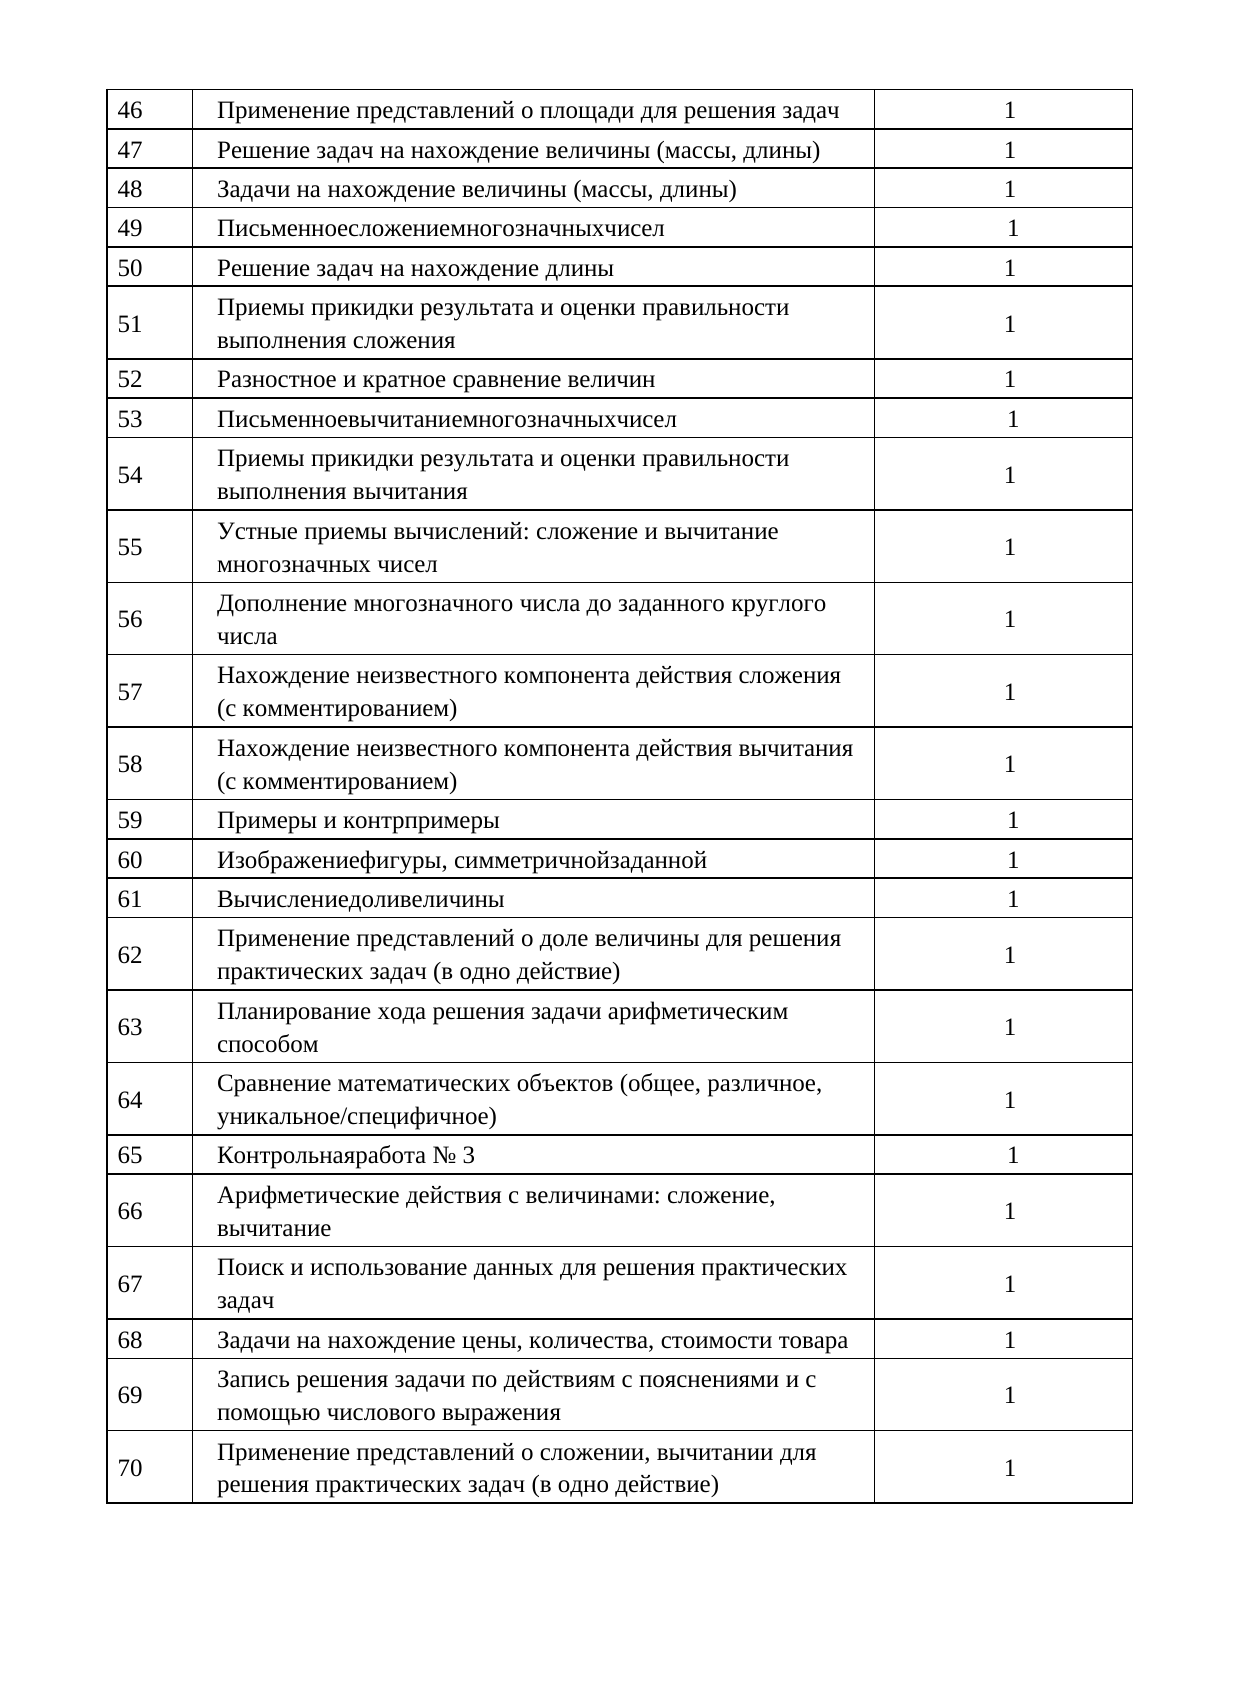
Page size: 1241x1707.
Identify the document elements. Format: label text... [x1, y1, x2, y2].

table_cell 61 [108, 879, 192, 917]
table_cell 1 [875, 208, 1132, 246]
table_cell 1 [875, 879, 1132, 917]
table_cell Контрольнаяработа № 3 [193, 1136, 874, 1173]
table_cell 58 [108, 728, 192, 798]
table_cell Нахождение неизвестного компонента действия вычитания (с комментированием) [193, 728, 874, 798]
table_cell Поиск и использование данных для решения практических задач [193, 1247, 874, 1318]
table_cell 52 [108, 360, 192, 397]
table_cell Изображениефигуры, симметричнойзаданной [193, 840, 874, 877]
table_cell 1 [875, 130, 1132, 167]
table_cell 49 [108, 208, 192, 246]
table_cell 1 [875, 655, 1132, 726]
table_cell Примеры и контрпримеры [193, 800, 874, 838]
table_cell 56 [108, 583, 192, 654]
table_cell 1 [875, 287, 1132, 358]
table_cell 1 [875, 1247, 1132, 1318]
table_cell 68 [108, 1320, 192, 1357]
table_cell 1 [875, 1175, 1132, 1246]
table_cell Разностное и кратное сравнение величин [193, 360, 874, 397]
table_cell 1 [875, 1431, 1132, 1502]
table_cell 65 [108, 1136, 192, 1173]
table_cell 47 [108, 130, 192, 167]
table_cell Письменноевычитаниемногозначныхчисел [193, 399, 874, 437]
table_cell 1 [875, 1320, 1132, 1357]
table_cell 1 [875, 360, 1132, 397]
table_cell Решение задач на нахождение длины [193, 248, 874, 285]
table_cell 1 [875, 90, 1132, 128]
table_cell Задачи на нахождение цены, количества, стоимости товара [193, 1320, 874, 1357]
table_cell Дополнение многозначного числа до заданного круглого числа [193, 583, 874, 654]
table_cell 54 [108, 438, 192, 509]
table_cell 1 [875, 1359, 1132, 1430]
table_cell 1 [875, 800, 1132, 838]
table_cell Задачи на нахождение величины (массы, длины) [193, 169, 874, 207]
table_cell 1 [875, 1063, 1132, 1134]
table_cell 51 [108, 287, 192, 358]
table_cell Применение представлений о площади для решения задач [193, 90, 874, 128]
table_cell Письменноесложениемногозначныхчисел [193, 208, 874, 246]
table_cell 1 [875, 991, 1132, 1061]
table_cell 67 [108, 1247, 192, 1318]
table_cell Планирование хода решения задачи арифметическим способом [193, 991, 874, 1061]
table_cell 59 [108, 800, 192, 838]
table_cell Применение представлений о доле величины для решения практических задач (в одно действие) [193, 918, 874, 989]
table_cell Арифметические действия с величинами: сложение, вычитание [193, 1175, 874, 1246]
table_cell 66 [108, 1175, 192, 1246]
table_cell Вычислениедоливеличины [193, 879, 874, 917]
table_cell 55 [108, 511, 192, 581]
table_cell 70 [108, 1431, 192, 1502]
table_cell 57 [108, 655, 192, 726]
table_cell 1 [875, 728, 1132, 798]
table_cell 69 [108, 1359, 192, 1430]
table_cell Устные приемы вычислений: сложение и вычитание многозначных чисел [193, 511, 874, 581]
table_cell Запись решения задачи по действиям с пояснениями и с помощью числового выражения [193, 1359, 874, 1430]
table_cell Сравнение математических объектов (общее, различное, уникальное/специфичное) [193, 1063, 874, 1134]
table_cell 1 [875, 1136, 1132, 1173]
table_cell 1 [875, 399, 1132, 437]
table_cell 48 [108, 169, 192, 207]
table_cell 1 [875, 583, 1132, 654]
table_cell 62 [108, 918, 192, 989]
table_cell 60 [108, 840, 192, 877]
table_cell Решение задач на нахождение величины (массы, длины) [193, 130, 874, 167]
table_cell Нахождение неизвестного компонента действия сложения (с комментированием) [193, 655, 874, 726]
table_cell 1 [875, 248, 1132, 285]
table_cell 1 [875, 918, 1132, 989]
table_cell 53 [108, 399, 192, 437]
table_cell 1 [875, 840, 1132, 877]
table_cell 1 [875, 511, 1132, 581]
table_cell 63 [108, 991, 192, 1061]
table_cell 1 [875, 169, 1132, 207]
table_cell 50 [108, 248, 192, 285]
table_cell Приемы прикидки результата и оценки правильности выполнения сложения [193, 287, 874, 358]
table_cell 46 [108, 90, 192, 128]
table_cell 64 [108, 1063, 192, 1134]
table_cell Приемы прикидки результата и оценки правильности выполнения вычитания [193, 438, 874, 509]
table_cell 1 [875, 438, 1132, 509]
table_cell Применение представлений о сложении, вычитании для решения практических задач (в одно действие) [193, 1431, 874, 1502]
